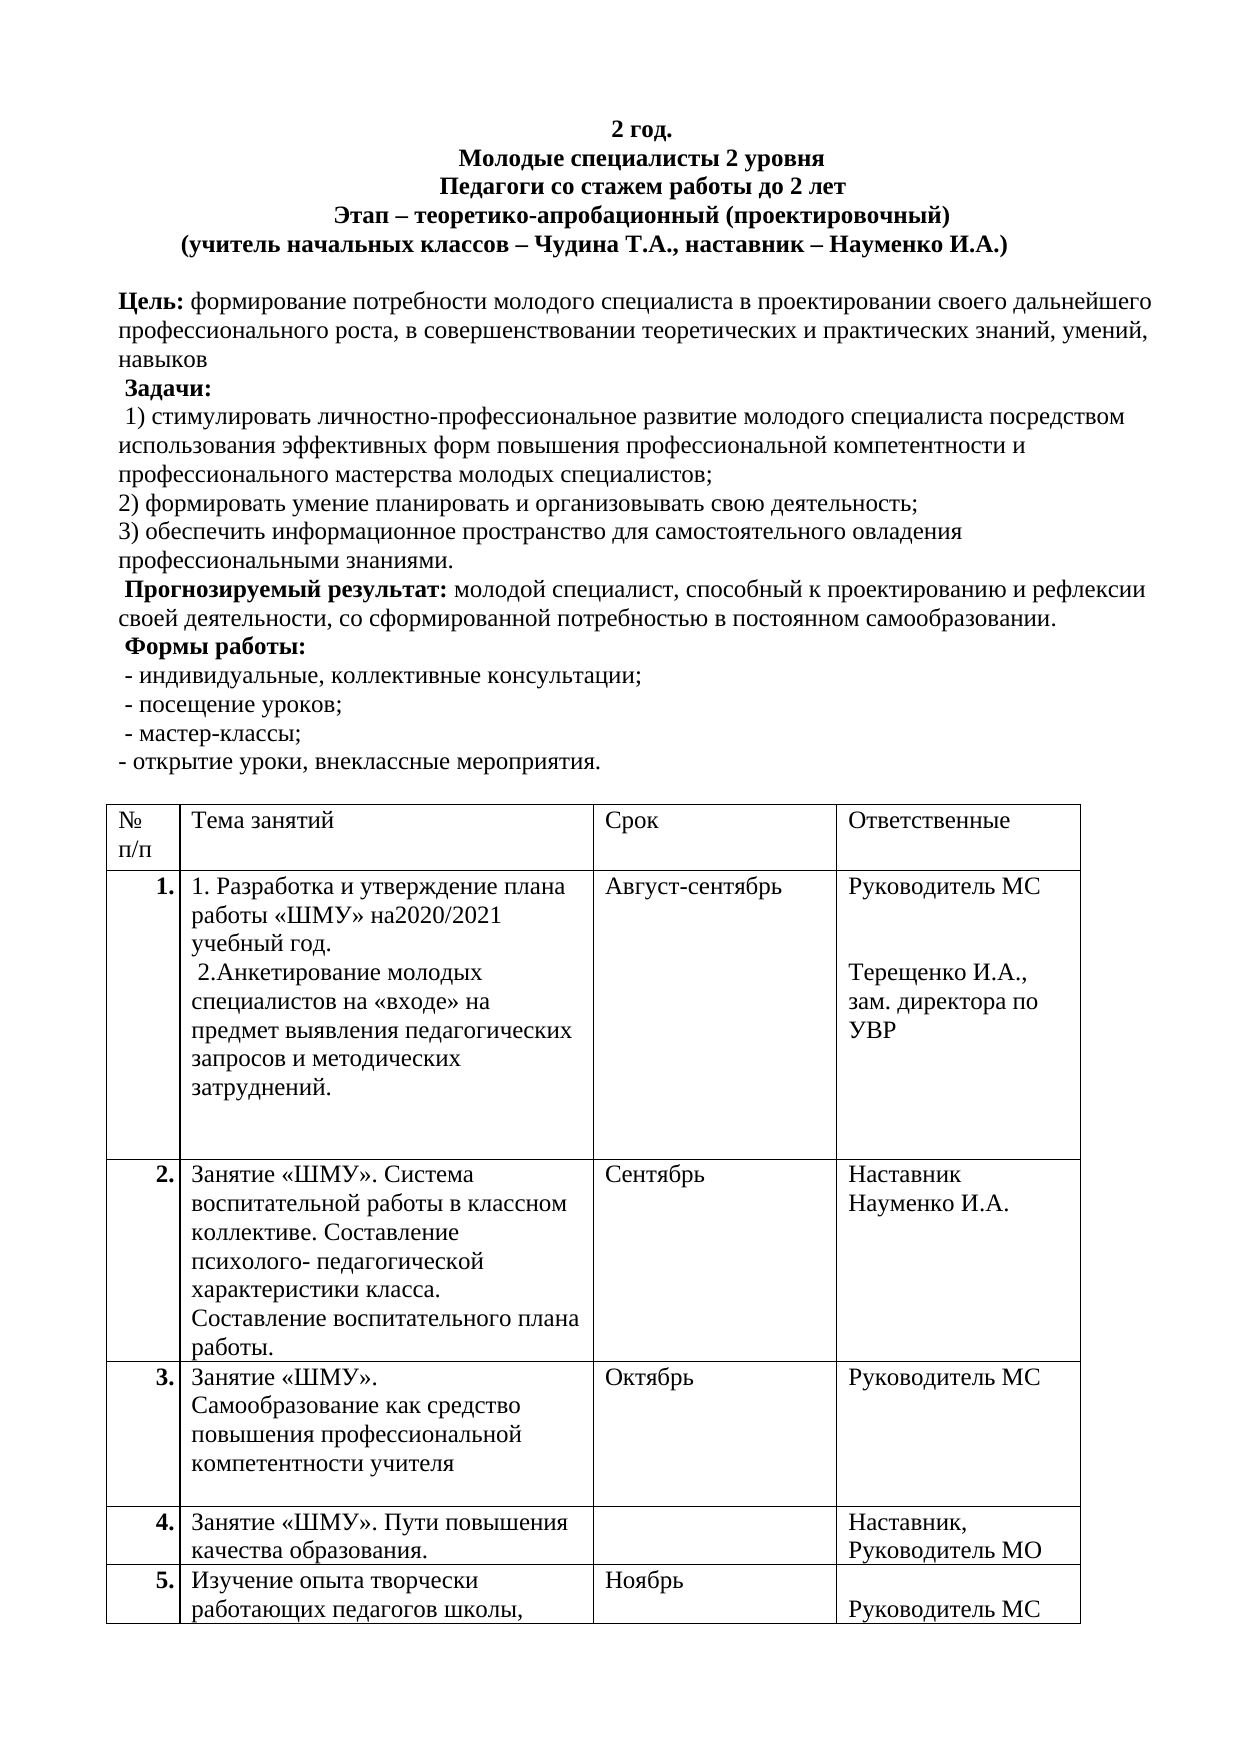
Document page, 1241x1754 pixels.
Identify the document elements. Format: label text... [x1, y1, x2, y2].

text 3) обеспечить информационное пространство для самостоятельного овладения профессиональными знаниями. [118, 516, 1167, 574]
text - открытие уроки, внеклассные мероприятия. [118, 746, 1167, 775]
text - индивидуальные, коллективные консультации; [118, 660, 1167, 689]
table_cell Наставник, Руководитель МО [837, 1507, 1080, 1564]
text Этап – теоретико-апробационный (проектировочный) [118, 200, 1165, 229]
text Задачи: [118, 373, 1167, 401]
table_cell Занятие «ШМУ». Система воспитательной работы в классном коллективе. Составление психолого- педагогической характеристики класса. Составление воспитательного плана работы. [181, 1160, 593, 1361]
text 2) формировать умение планировать и организовывать свою деятельность; [118, 488, 1167, 516]
table_header Тема занятий [181, 805, 593, 870]
table_header Срок [594, 805, 836, 870]
table_cell [107, 1362, 179, 1506]
table_cell [107, 1507, 179, 1564]
table_cell [107, 1565, 179, 1623]
text Прогнозируемый результат: молодой специалист, способный к проектированию и рефлексии своей деятельности, со сформированной потребностью в постоянном самообразовании. [118, 574, 1167, 631]
table_cell Октябрь [594, 1362, 836, 1506]
table_header № п/п [107, 805, 179, 870]
table_cell [107, 871, 179, 1158]
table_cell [181, 1565, 593, 1623]
text (учитель начальных классов – Чудина Т.А., наставник – Науменко И.А.) [118, 229, 1167, 258]
table_cell Руководитель МС Терещенко И.А., зам. директора по УВР [837, 871, 1080, 1158]
table_cell 1. Разработка и утверждение плана работы «ШМУ» на2020/2021 учебный год. 2.Анкетирование молодых специалистов на «входе» на предмет выявления педагогических запросов и методических затруднений. [181, 871, 593, 1158]
text - мастер-классы; [118, 718, 1167, 746]
text 2 год. [118, 114, 1165, 143]
text Молодые специалисты 2 уровня [118, 143, 1165, 171]
table_cell [107, 1160, 179, 1361]
table_cell Руководитель МС [837, 1565, 1080, 1623]
table_cell [594, 1507, 836, 1564]
text Цель: формирование потребности молодого специалиста в проектировании своего дальнейшего профессионального роста, в совершенствовании теоретических и практических знаний, умений, навыков [118, 286, 1167, 373]
table_cell Занятие «ШМУ». Пути повышения качества образования. [181, 1507, 593, 1564]
table_cell Занятие «ШМУ». Самообразование как средство повышения профессиональной компетентности учителя [181, 1362, 593, 1506]
text - посещение уроков; [118, 689, 1167, 718]
table_cell Наставник Науменко И.А. [837, 1160, 1080, 1361]
table_cell Руководитель МС [837, 1362, 1080, 1506]
table_header Ответственные [837, 805, 1080, 870]
table_cell Сентябрь [594, 1160, 836, 1361]
text Педагоги со стажем работы до 2 лет [118, 171, 1167, 200]
table_cell Август-сентябрь [594, 871, 836, 1158]
text 1) стимулировать личностно-профессиональное развитие молодого специалиста посредством использования эффективных форм повышения профессиональной компетентности и профессионального мастерства молодых специалистов; [118, 401, 1167, 488]
text Формы работы: [118, 631, 1167, 660]
table_cell Ноябрь [594, 1565, 836, 1623]
